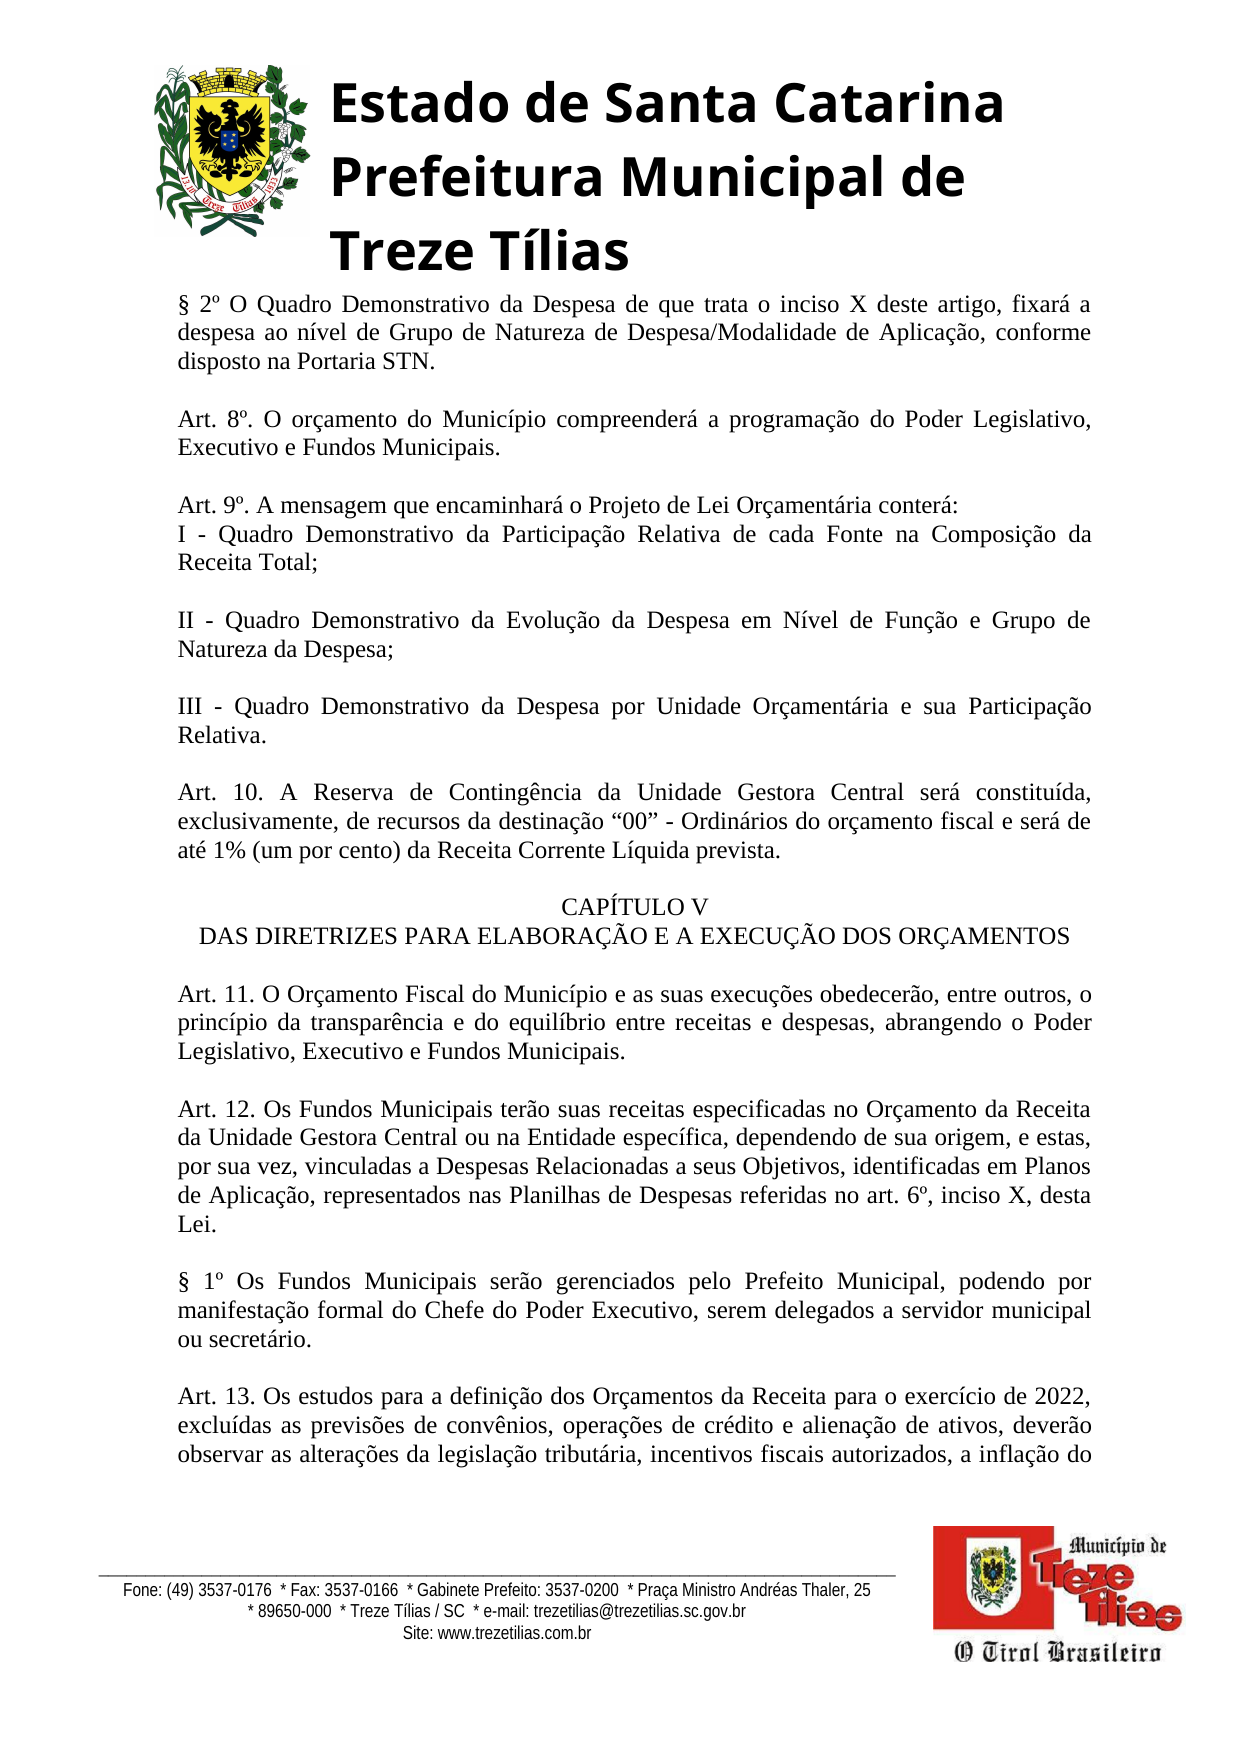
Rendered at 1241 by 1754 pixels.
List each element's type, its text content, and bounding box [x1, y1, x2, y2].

text § 2º O Quadro Demonstrativo da Despesa de que trata o inciso X deste artigo, fixará a despesa ao nível de Grupo de Natureza de Despesa/Modalidade de Aplicação, conforme disposto na Portaria STN. [177, 289, 1092, 375]
text III - Quadro Demonstrativo da Despesa por Unidade Orçamentária e sua Participação Relativa. [177, 691, 1092, 749]
text Art. 12. Os Fundos Municipais terão suas receitas especificadas no Orçamento da Receita da Unidade Gestora Central ou na Entidade específica, dependendo de sua origem, e estas, por sua vez, vinculadas a Despesas Relacionadas a seus Objetivos, identificadas em Planos de Aplicação, representados nas Planilhas de Despesas referidas no art. 6º, inciso X, desta Lei. [177, 1094, 1092, 1237]
text CAPÍTULO V [177, 892, 1092, 921]
text II - Quadro Demonstrativo da Evolução da Despesa em Nível de Função e Grupo de Natureza da Despesa; [177, 605, 1092, 662]
text Art. 9º. A mensagem que encaminhará o Projeto de Lei Orçamentária conterá: [177, 490, 1092, 519]
text Art. 11. O Orçamento Fiscal do Município e as suas execuções obedecerão, entre outros, o princípio da transparência e do equilíbrio entre receitas e despesas, abrangendo o Poder Legislativo, Executivo e Fundos Municipais. [177, 979, 1092, 1065]
text Art. 10. A Reserva de Contingência da Unidade Gestora Central será constituída, exclusivamente, de recursos da destinação “00” - Ordinários do orçamento fiscal e será de até 1% (um por cento) da Receita Corrente Líquida prevista. [177, 777, 1092, 864]
text § 1º Os Fundos Municipais serão gerenciados pelo Prefeito Municipal, podendo por manifestação formal do Chefe do Poder Executivo, serem delegados a servidor municipal ou secretário. [177, 1266, 1092, 1352]
picture [933, 1526, 1186, 1662]
text Art. 8º. O orçamento do Município compreenderá a programação do Poder Legislativo, Executivo e Fundos Municipais. [177, 404, 1092, 461]
picture [154, 65, 311, 237]
text I - Quadro Demonstrativo da Participação Relativa de cada Fonte na Composição da Receita Total; [177, 519, 1092, 576]
text DAS DIRETRIZES PARA ELABORAÇÃO E A EXECUÇÃO DOS ORÇAMENTOS [177, 921, 1092, 950]
